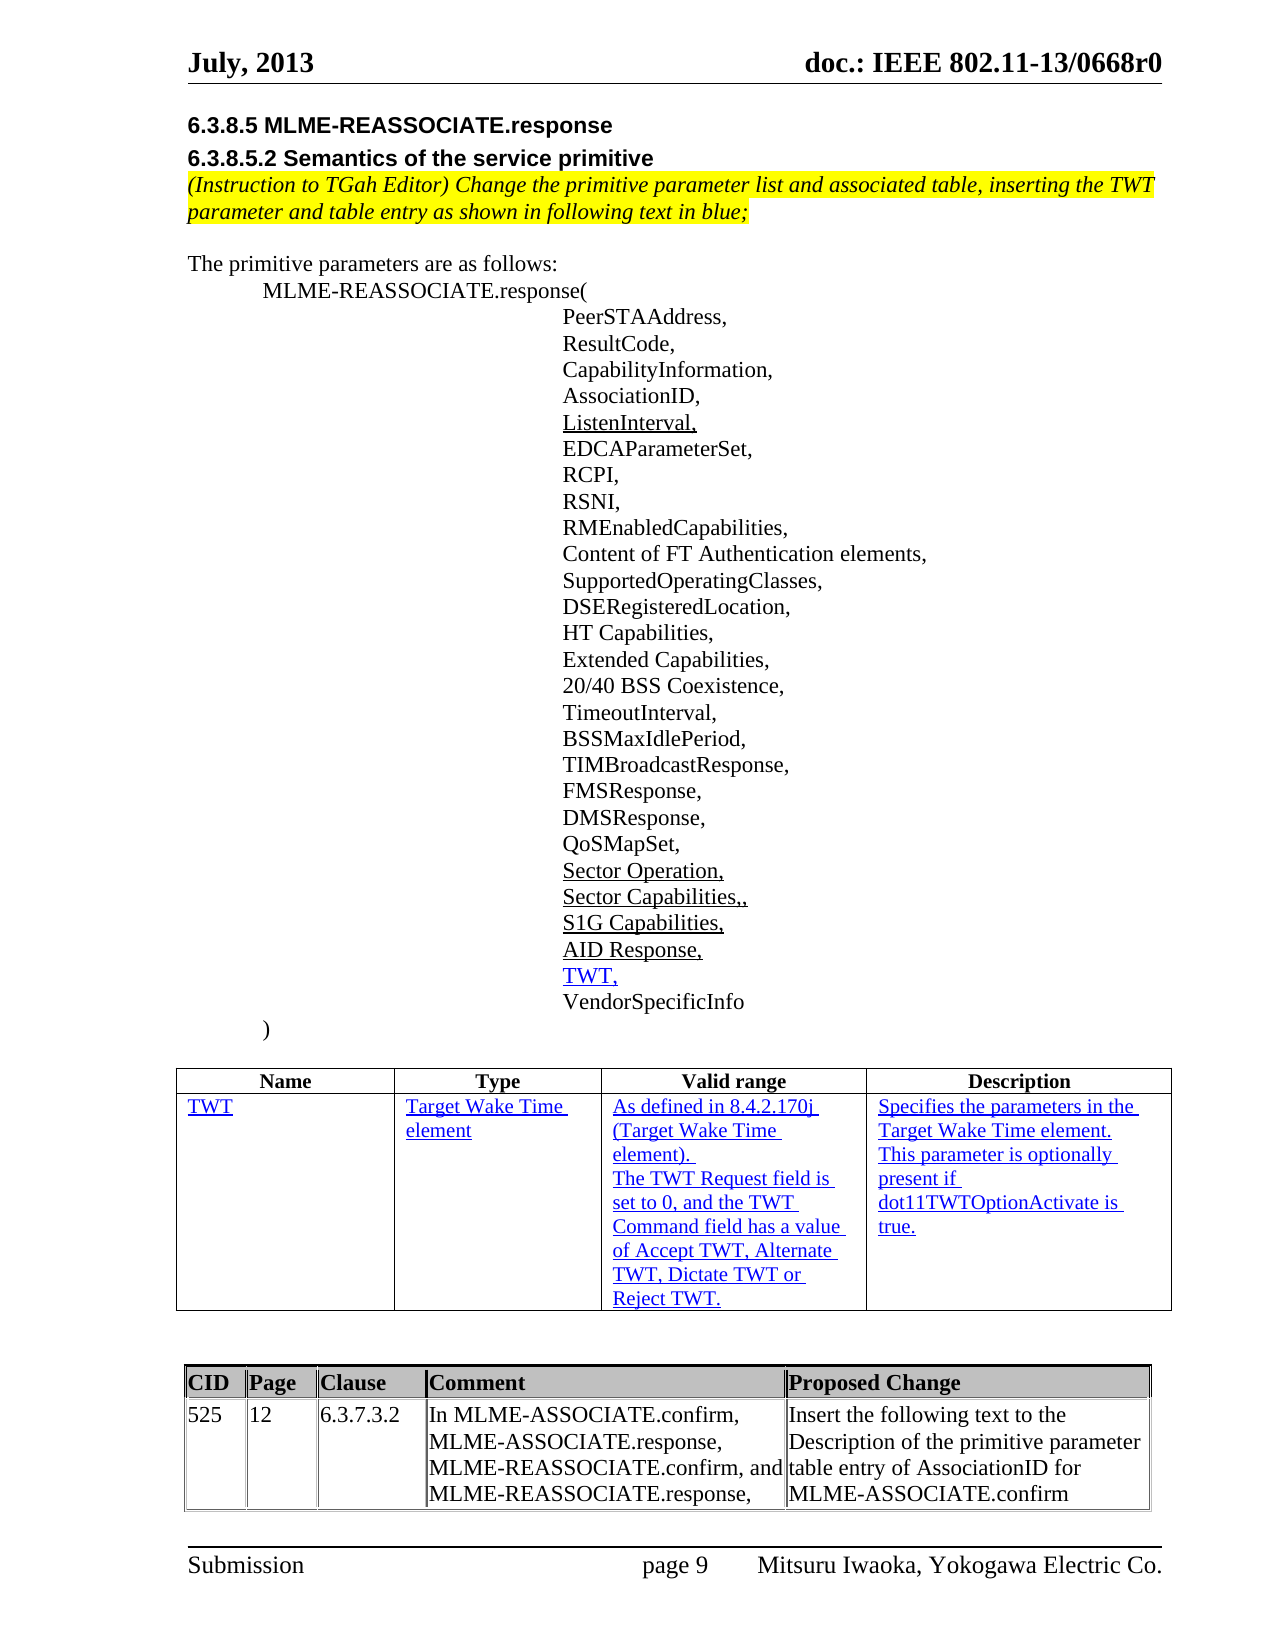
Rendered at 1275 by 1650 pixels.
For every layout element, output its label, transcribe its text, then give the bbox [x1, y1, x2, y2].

table_header Comment [426, 1366, 786, 1397]
text VendorSpecificInfo [487, 988, 1162, 1015]
text RSNI, [487, 488, 1162, 514]
text FMSResponse, [487, 778, 1162, 804]
text TIMBroadcastResponse, [487, 751, 1162, 778]
text 6.3.8.5.2 Semantics of the service primitive [187, 145, 1162, 171]
text MLME-REASSOCIATE.response( [187, 277, 1162, 303]
text SupportedOperatingClasses, [487, 567, 1162, 593]
text (Instruction to TGah Editor) Change the primitive parameter list and associated table, inserting the TWT parameter and table entry as shown in following text in blue; [749, 171, 1162, 224]
text EDCAParameterSet, [487, 435, 1162, 461]
table_header Name [177, 1069, 394, 1093]
text Sector Operation, [487, 857, 1162, 883]
table_header CID [187, 1367, 247, 1397]
text Content of FT Authentication elements, [487, 540, 1162, 567]
text TWT, [487, 962, 1162, 988]
table_cell Specifies the parameters in the Target Wake Time element. This parameter is optionally present if dot11TWTOptionActivate is true. [867, 1094, 1171, 1310]
table_cell 6.3.7.3.2 [318, 1400, 426, 1508]
text Sector Capabilities,, [487, 883, 1162, 909]
table_cell 525 [185, 1397, 247, 1508]
text 20/40 BSS Coexistence, [487, 672, 1162, 698]
text DSERegisteredLocation, [487, 593, 1162, 619]
text AssociationID, [487, 382, 1162, 409]
table_cell As defined in 8.4.2.170j (Target Wake Time element). The TWT Request field is set to 0, and the TWT Command field has a value of Accept TWT, Alternate TWT, Dictate TWT or Reject TWT. [602, 1094, 866, 1310]
text RCPI, [487, 461, 1162, 488]
table_header Valid range [602, 1069, 866, 1093]
text The primitive parameters are as follows: [187, 251, 1162, 277]
text HT Capabilities, [487, 619, 1162, 646]
text AID Response, [487, 936, 1162, 962]
subtitle 6.3.8.5 MLME-REASSOCIATE.response [187, 112, 1162, 139]
text Extended Capabilities, [487, 646, 1162, 672]
text ResultCode, [487, 329, 1162, 356]
text BSSMaxIdlePeriod, [487, 725, 1162, 751]
text TimeoutInterval, [487, 698, 1162, 725]
table_header Type [395, 1069, 601, 1093]
text ) [187, 1015, 1162, 1041]
table_cell TWT [177, 1094, 394, 1310]
table_header Clause [318, 1367, 426, 1397]
text S1G Capabilities, [487, 909, 1162, 936]
text QoSMapSet, [487, 830, 1162, 857]
text DMSResponse, [487, 804, 1162, 830]
table_cell 12 [247, 1400, 317, 1508]
table_cell Target Wake Time element [395, 1094, 601, 1310]
table_header Proposed Change [786, 1367, 1149, 1397]
text PeerSTAAddress, [487, 303, 1162, 329]
text CapabilityInformation, [487, 356, 1162, 382]
table_header Description [867, 1069, 1171, 1093]
text RMEnabledCapabilities, [487, 514, 1162, 540]
table_header Page [247, 1367, 317, 1397]
text ListenInterval, [487, 409, 1162, 435]
